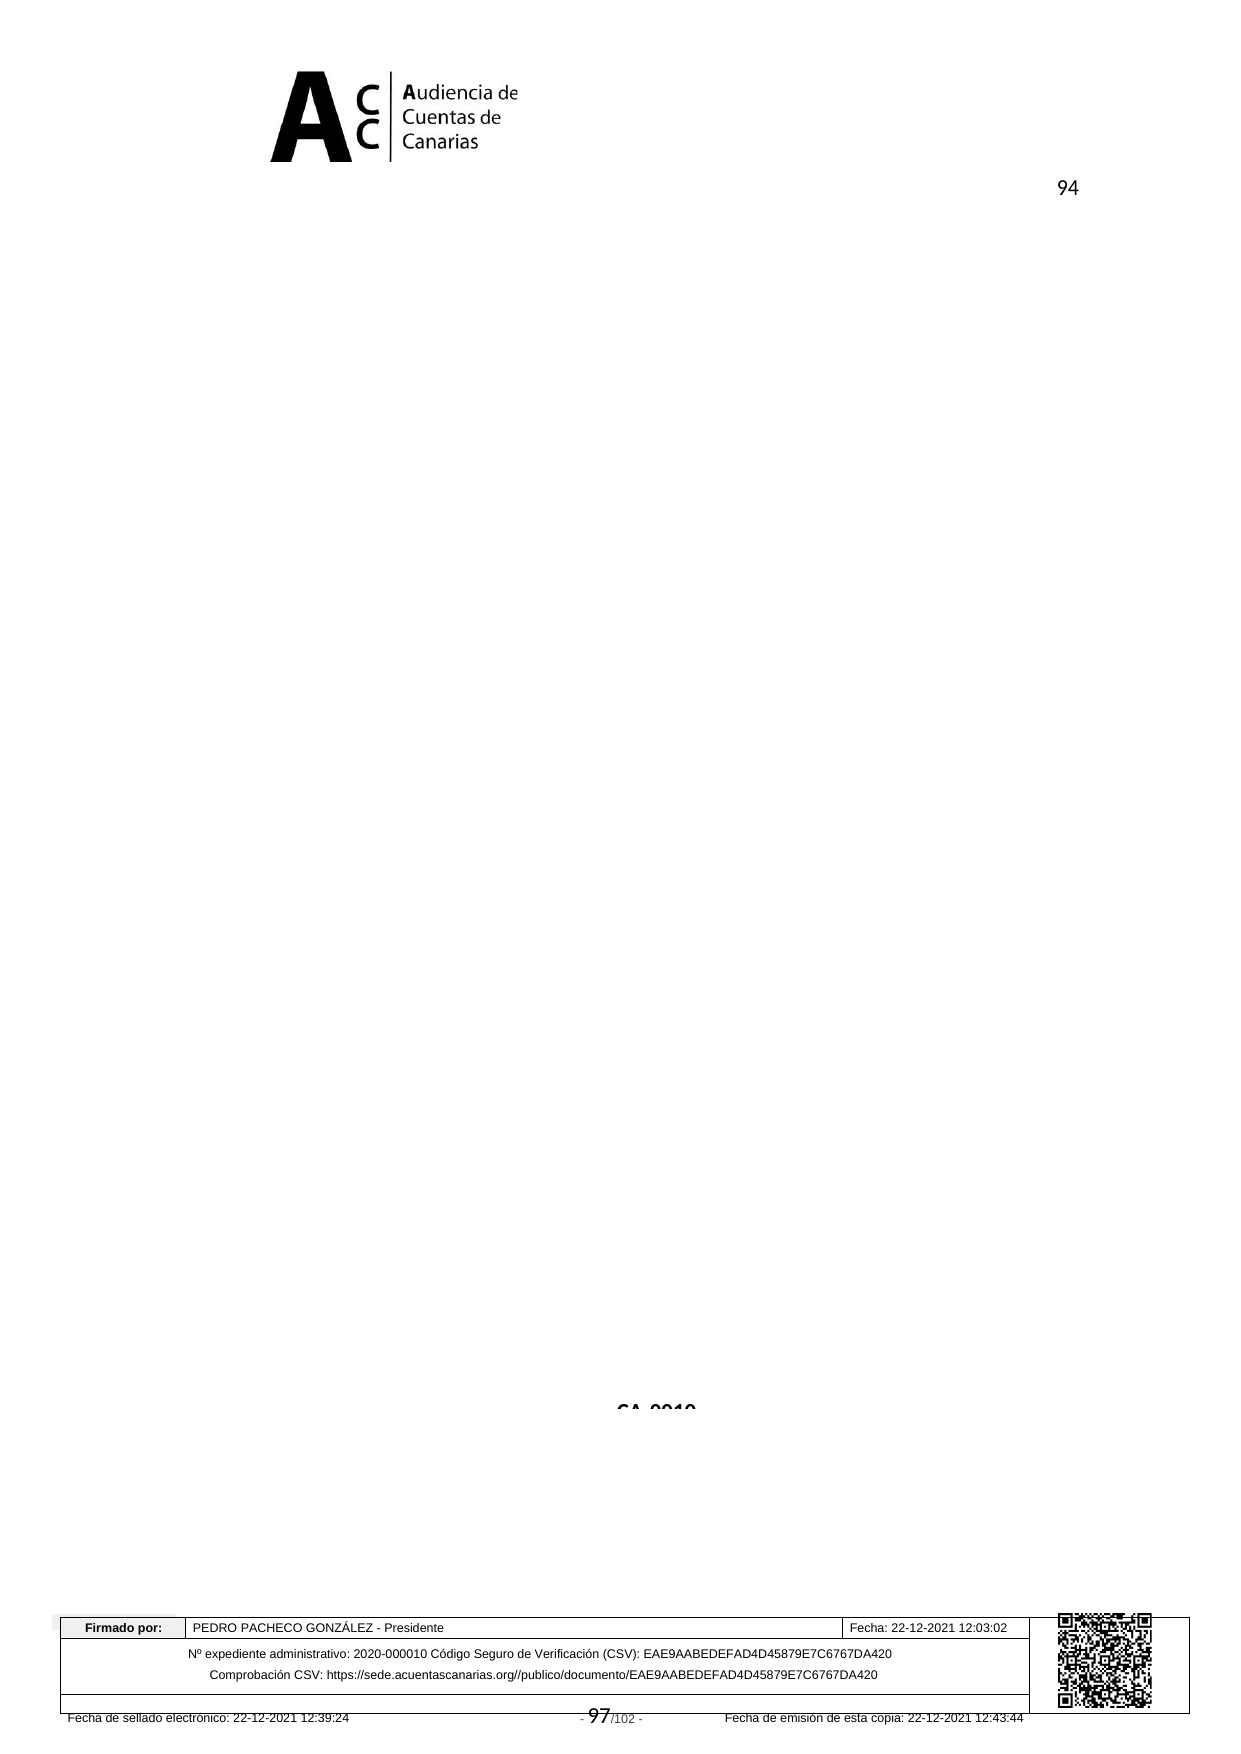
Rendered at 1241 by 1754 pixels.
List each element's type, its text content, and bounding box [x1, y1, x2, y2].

picture [270, 71, 518, 162]
picture [1058, 1618, 1152, 1708]
text 94 [39, 173, 1078, 201]
picture [1058, 1613, 1152, 1617]
